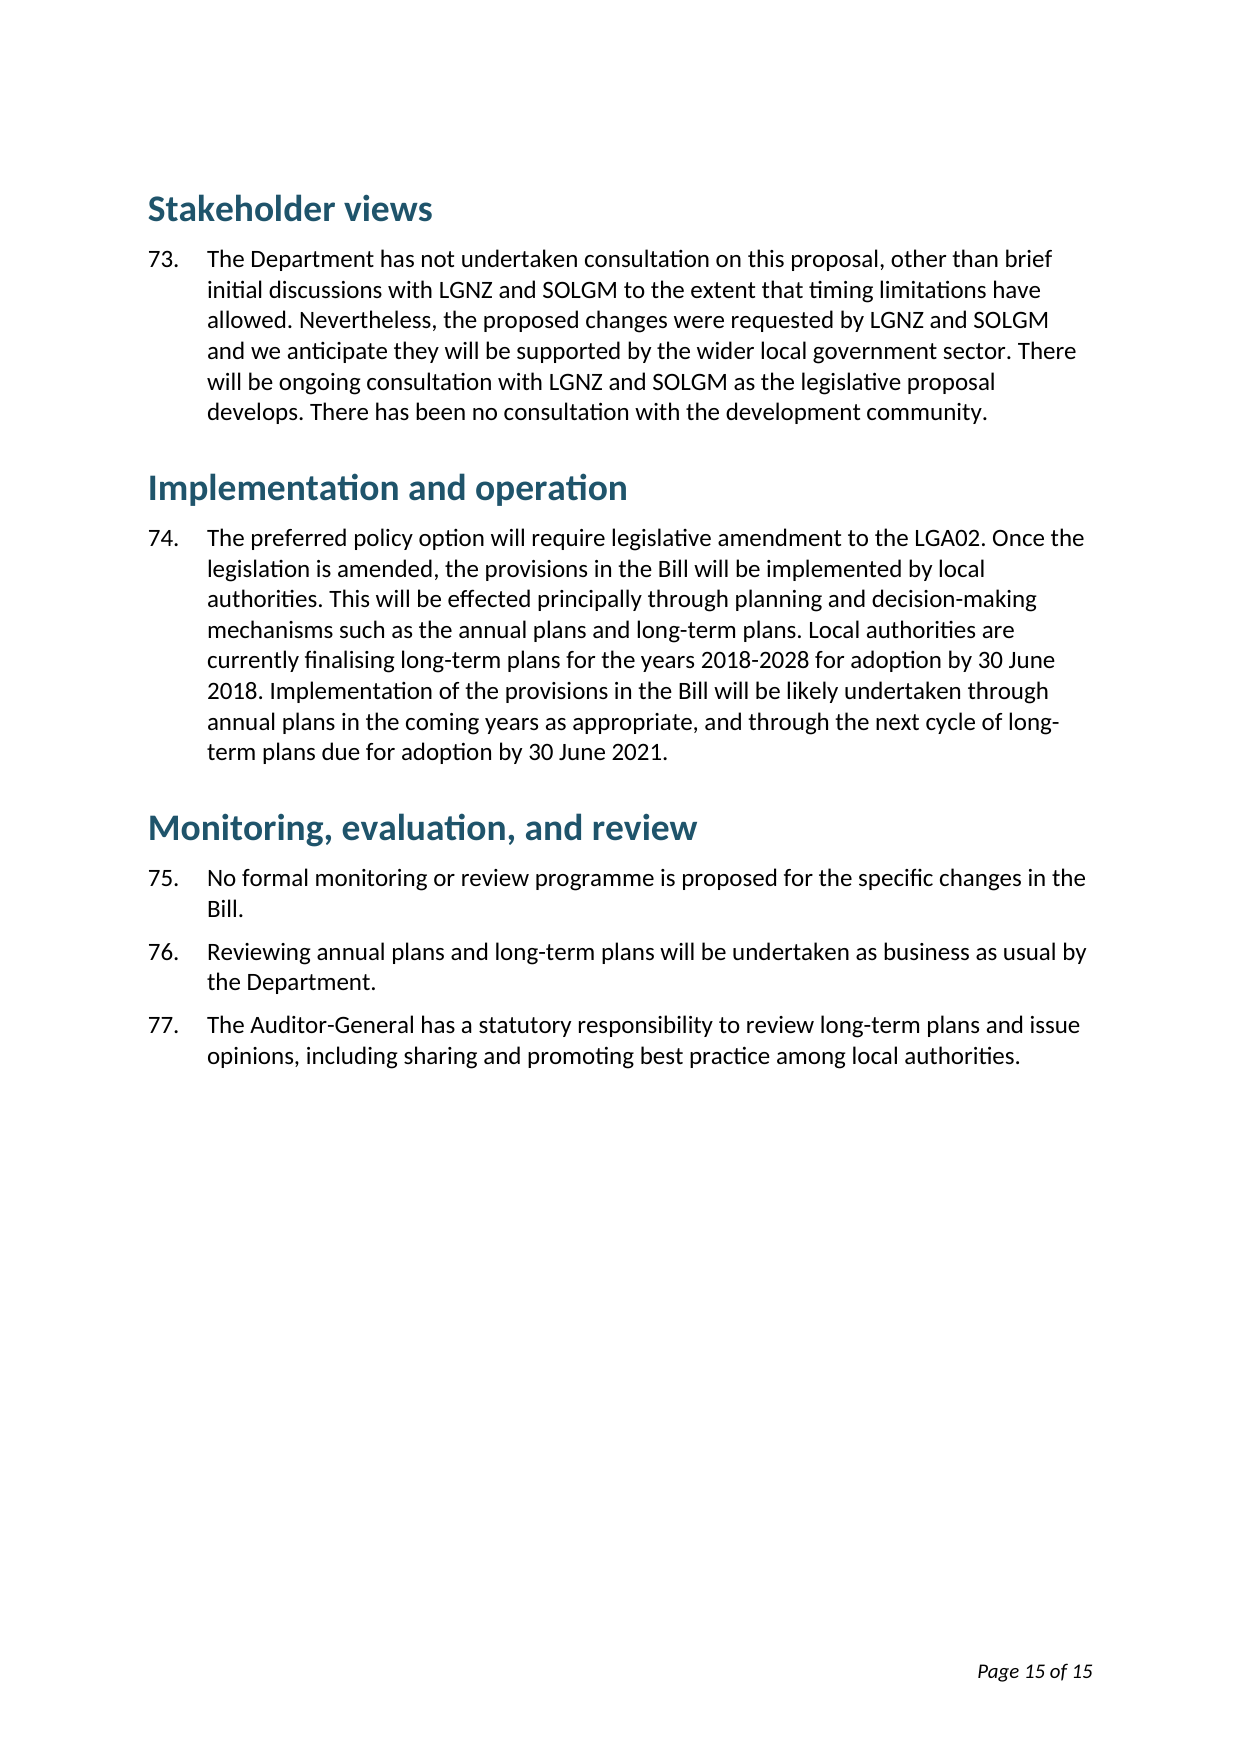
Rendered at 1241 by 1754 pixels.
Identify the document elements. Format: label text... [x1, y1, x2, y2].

list No formal monitoring or review programme is proposed for the specific changes in the Bill. [148, 862, 1092, 923]
list The Department has not undertaken consultation on this proposal, other than brief initial discussions with LGNZ and SOLGM to the extent that timing limitations have allowed. Nevertheless, the proposed changes were requested by LGNZ and SOLGM and we anticipate they will be supported by the wider local government sector. There will be ongoing consultation with LGNZ and SOLGM as the legislative proposal develops. There has been no consultation with the development community. [148, 243, 1092, 427]
subtitle Monitoring, evaluation, and review [148, 804, 1092, 850]
subtitle Stakeholder views [148, 185, 1092, 231]
subtitle Implementation and operation [148, 464, 1092, 510]
list The Auditor-General has a statutory responsibility to review long-term plans and issue opinions, including sharing and promoting best practice among local authorities. [148, 1009, 1092, 1071]
list Reviewing annual plans and long-term plans will be undertaken as business as usual by the Department. [148, 936, 1092, 997]
list The preferred policy option will require legislative amendment to the LGA02. Once the legislation is amended, the provisions in the Bill will be implemented by local authorities. This will be effected principally through planning and decision-making mechanisms such as the annual plans and long-term plans. Local authorities are currently finalising long-term plans for the years 2018-2028 for adoption by 30 June 2018. Implementation of the provisions in the Bill will be likely undertaken through annual plans in the coming years as appropriate, and through the next cycle of long-term plans due for adoption by 30 June 2021. [148, 522, 1092, 767]
